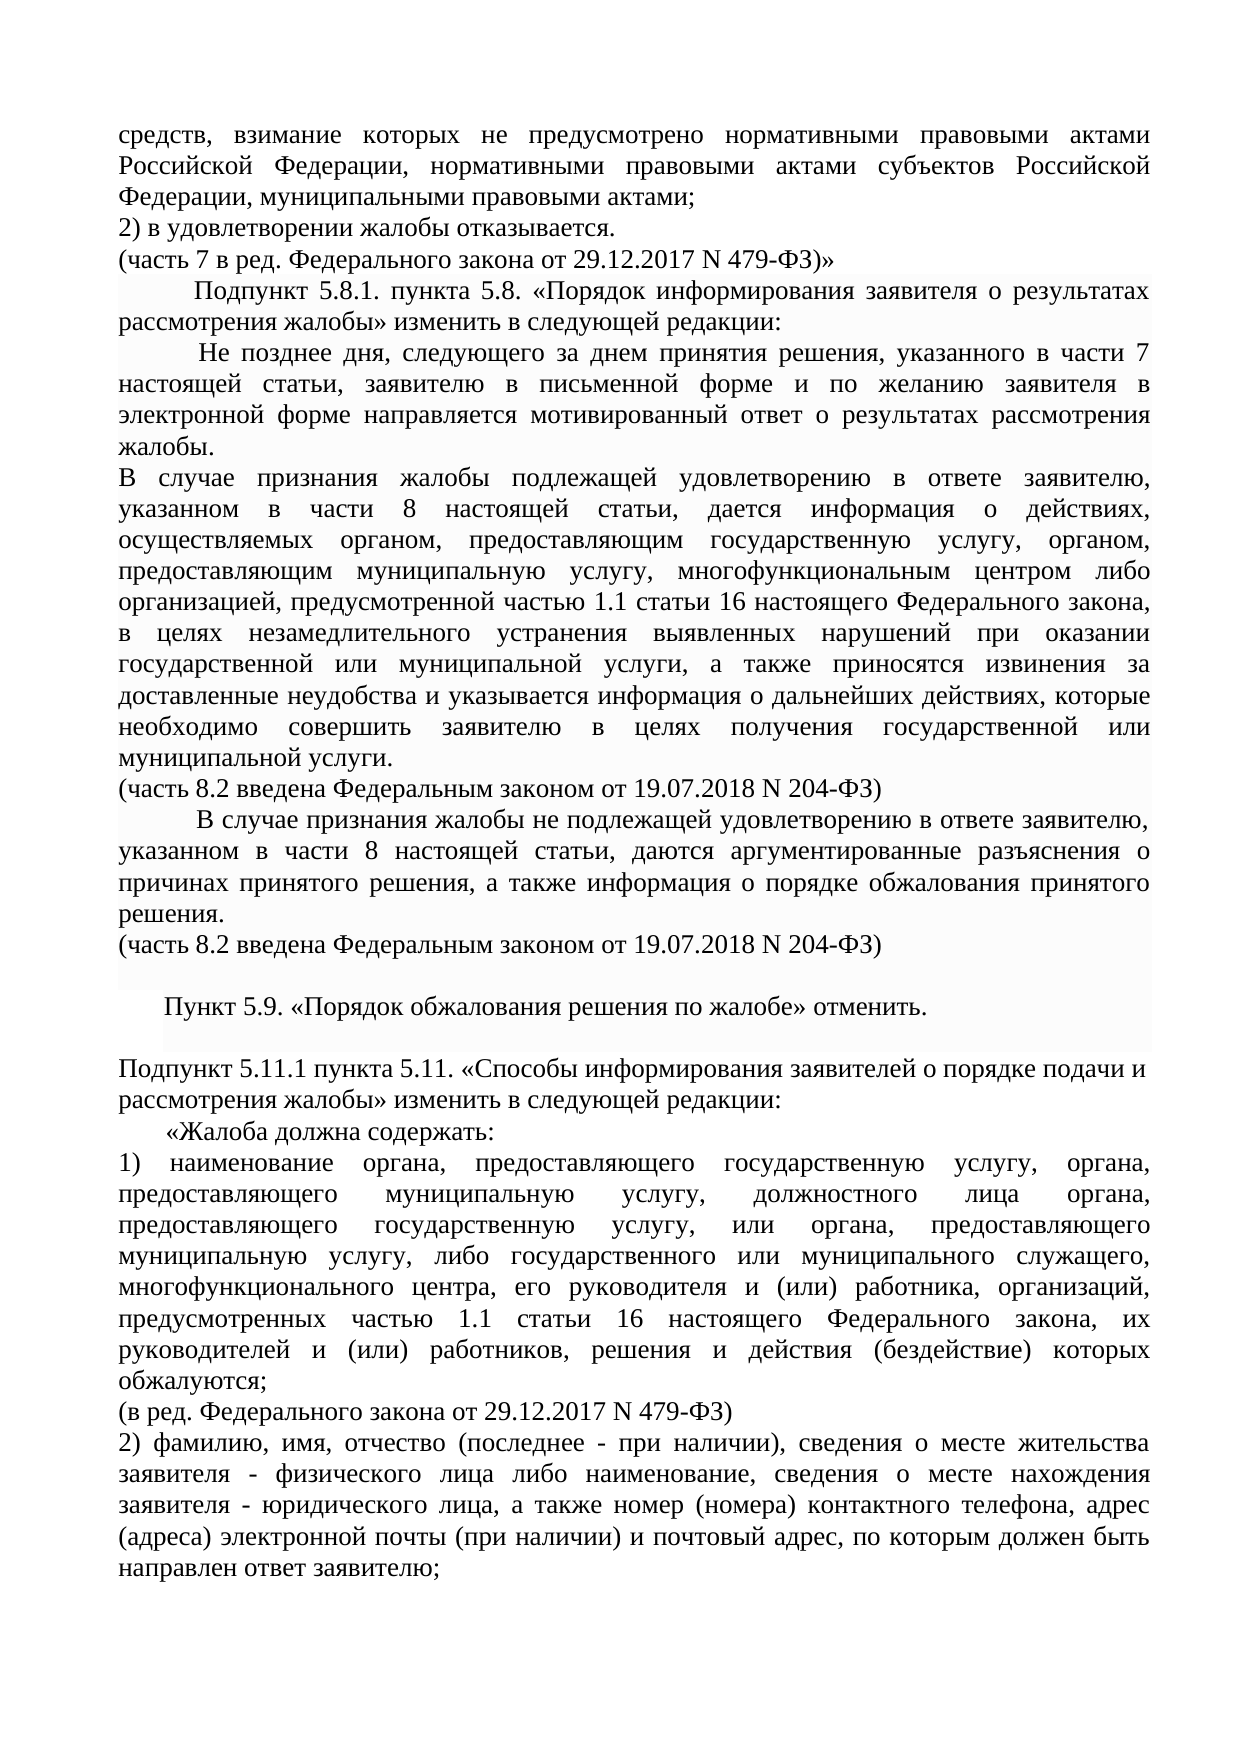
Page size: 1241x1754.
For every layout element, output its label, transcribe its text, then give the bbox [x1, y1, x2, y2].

text 2) фамилию, имя, отчество (последнее - при наличии), сведения о месте жительства заявителя - физического лица либо наименование, сведения о месте нахождения заявителя - юридического лица, а также номер (номера) контактного телефона, адрес (адреса) электронной почты (при наличии) и почтовый адрес, по которым должен быть направлен ответ заявителю; [118, 1426, 1152, 1582]
text (в ред. Федерального закона от 29.12.2017 N 479-ФЗ) [118, 1395, 1152, 1426]
text Не позднее дня, следующего за днем принятия решения, указанного в части 7 настоящей статьи, заявителю в письменной форме и по желанию заявителя в электронной форме направляется мотивированный ответ о результатах рассмотрения жалобы. [118, 336, 1152, 461]
text Пункт 5.9. «Порядок обжалования решения по жалобе» отменить. [163, 990, 1152, 1021]
text (часть 7 в ред. Федерального закона от 29.12.2017 N 479-ФЗ)» [118, 243, 1152, 274]
text «Жалоба должна содержать: [118, 1115, 1152, 1146]
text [118, 118, 1152, 212]
text В случае признания жалобы подлежащей удовлетворению в ответе заявителю, указанном в части 8 настоящей статьи, дается информация о действиях, осуществляемых органом, предоставляющим государственную услугу, органом, предоставляющим муниципальную услугу, многофункциональным центром либо организацией, предусмотренной частью 1.1 статьи 16 настоящего Федерального закона, в целях незамедлительного устранения выявленных нарушений при оказании государственной или муниципальной услуги, а также приносятся извинения за доставленные неудобства и указывается информация о дальнейших действиях, которые необходимо совершить заявителю в целях получения государственной или муниципальной услуги. [118, 461, 1152, 772]
text 1) наименование органа, предоставляющего государственную услугу, органа, предоставляющего муниципальную услугу, должностного лица органа, предоставляющего государственную услугу, или органа, предоставляющего муниципальную услугу, либо государственного или муниципального служащего, многофункционального центра, его руководителя и (или) работника, организаций, предусмотренных частью 1.1 статьи 16 настоящего Федерального закона, их руководителей и (или) работников, решения и действия (бездействие) которых обжалуются; [118, 1146, 1152, 1395]
text Подпункт 5.8.1. пункта 5.8. «Порядок информирования заявителя о результатах рассмотрения жалобы» изменить в следующей редакции: [118, 274, 1152, 336]
text В случае признания жалобы не подлежащей удовлетворению в ответе заявителю, указанном в части 8 настоящей статьи, даются аргументированные разъяснения о причинах принятого решения, а также информация о порядке обжалования принятого решения. [118, 803, 1152, 928]
text 2) в удовлетворении жалобы отказывается. [118, 212, 1152, 243]
text Подпункт 5.11.1 пункта 5.11. «Способы информирования заявителей о порядке подачи и рассмотрения жалобы» изменить в следующей редакции: [118, 1052, 1152, 1115]
text (часть 8.2 введена Федеральным законом от 19.07.2018 N 204-ФЗ) [118, 772, 1152, 803]
text (часть 8.2 введена Федеральным законом от 19.07.2018 N 204-ФЗ) [118, 928, 1152, 959]
